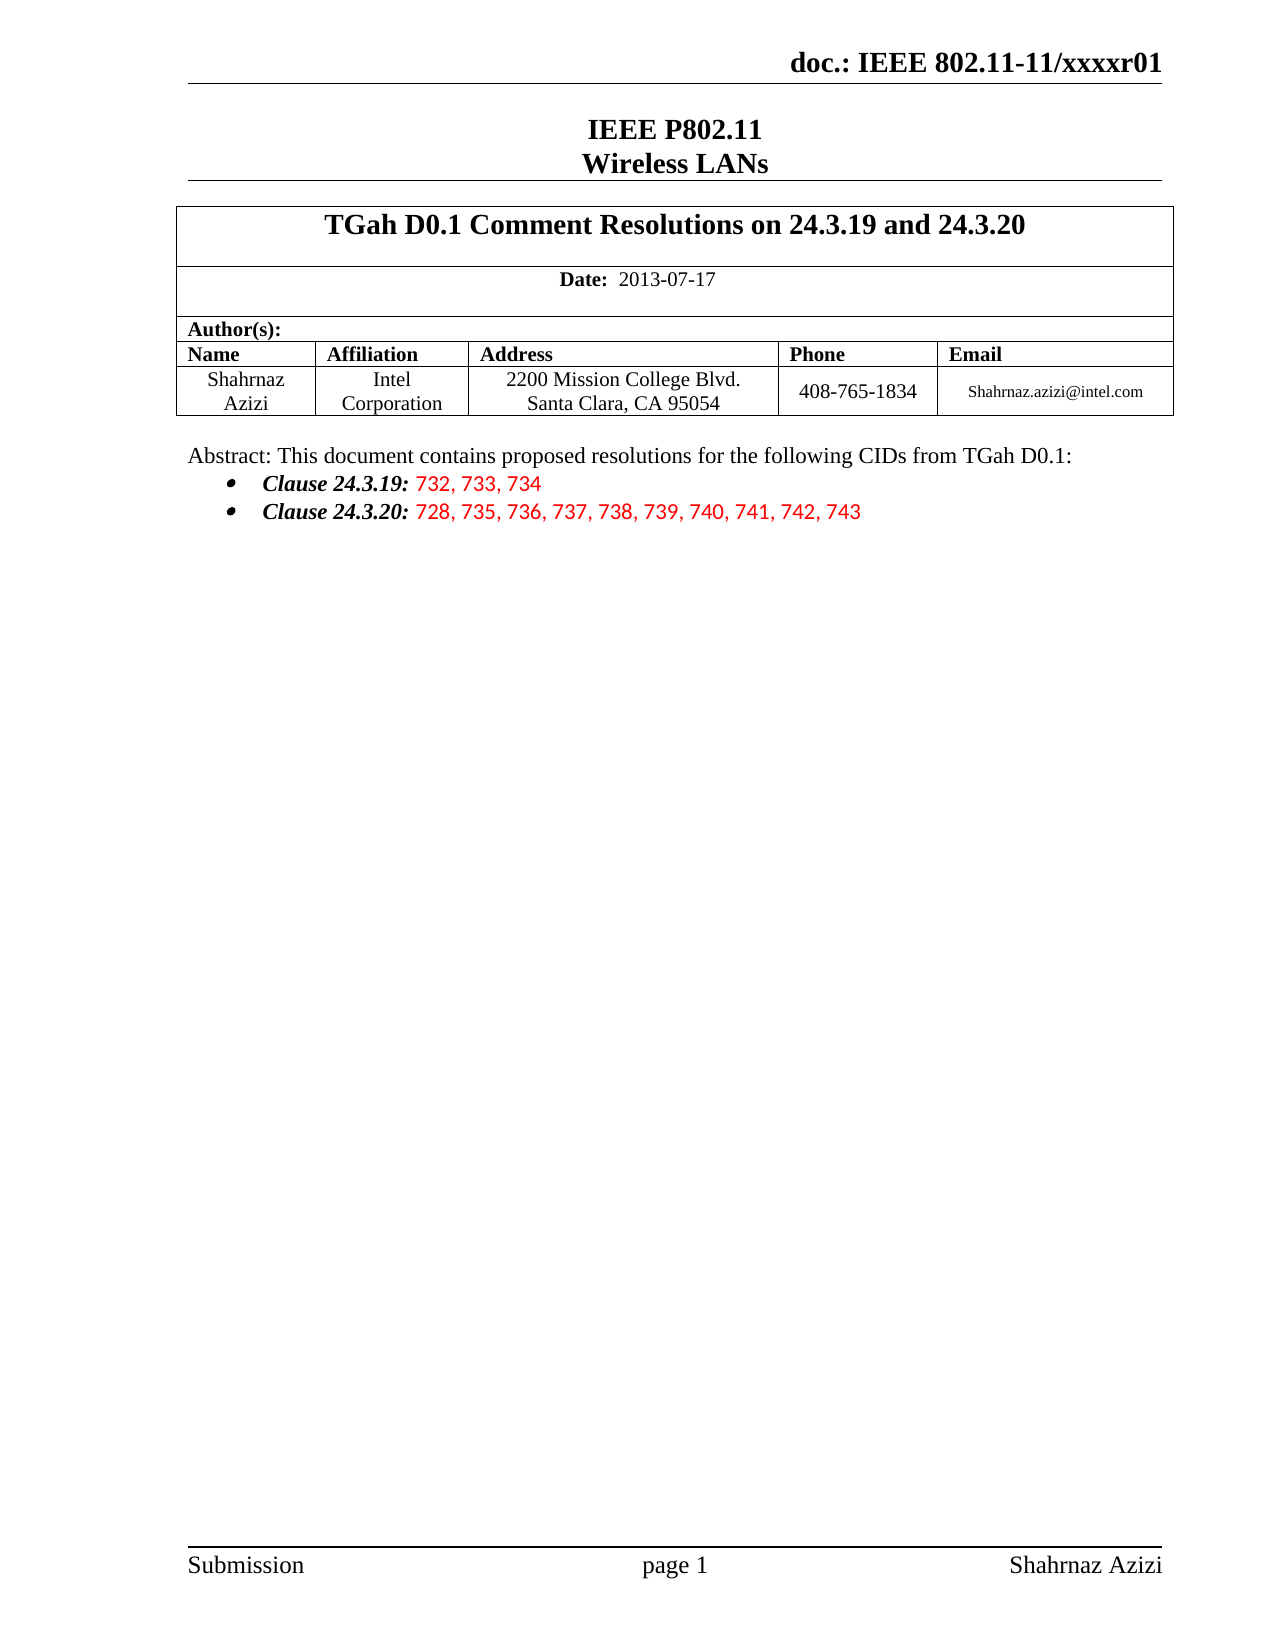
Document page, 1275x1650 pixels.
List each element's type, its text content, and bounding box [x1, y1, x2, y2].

table_header TGah D0.1 Comment Resolutions on 24.3.19 and 24.3.20 [177, 207, 1173, 266]
table_cell Affiliation [316, 342, 468, 366]
table_cell Shahrnaz Azizi [177, 367, 315, 415]
table_cell 2200 Mission College Blvd. Santa Clara, CA 95054 [469, 367, 778, 415]
text IEEE P802.11 Wireless LANs [187, 112, 1162, 181]
table_cell Shahrnaz.azizi@intel.com [938, 367, 1173, 415]
table_cell Date: 2013-07-17 [177, 267, 1173, 316]
table_cell Phone [779, 342, 937, 366]
table_cell 408-765-1834 [779, 367, 937, 415]
table_cell Email [938, 342, 1173, 366]
table_cell Name [177, 342, 315, 366]
list Clause 24.3.19: 732, 733, 734 [225, 469, 1162, 497]
text Abstract: This document contains proposed resolutions for the following CIDs from TGah D0.1: [187, 443, 1162, 469]
table_cell Intel Corporation [316, 367, 468, 415]
table_cell Author(s): [177, 317, 1173, 341]
table_cell Address [469, 342, 778, 366]
list Clause 24.3.20: 728, 735, 736, 737, 738, 739, 740, 741, 742, 743 [225, 497, 1162, 525]
